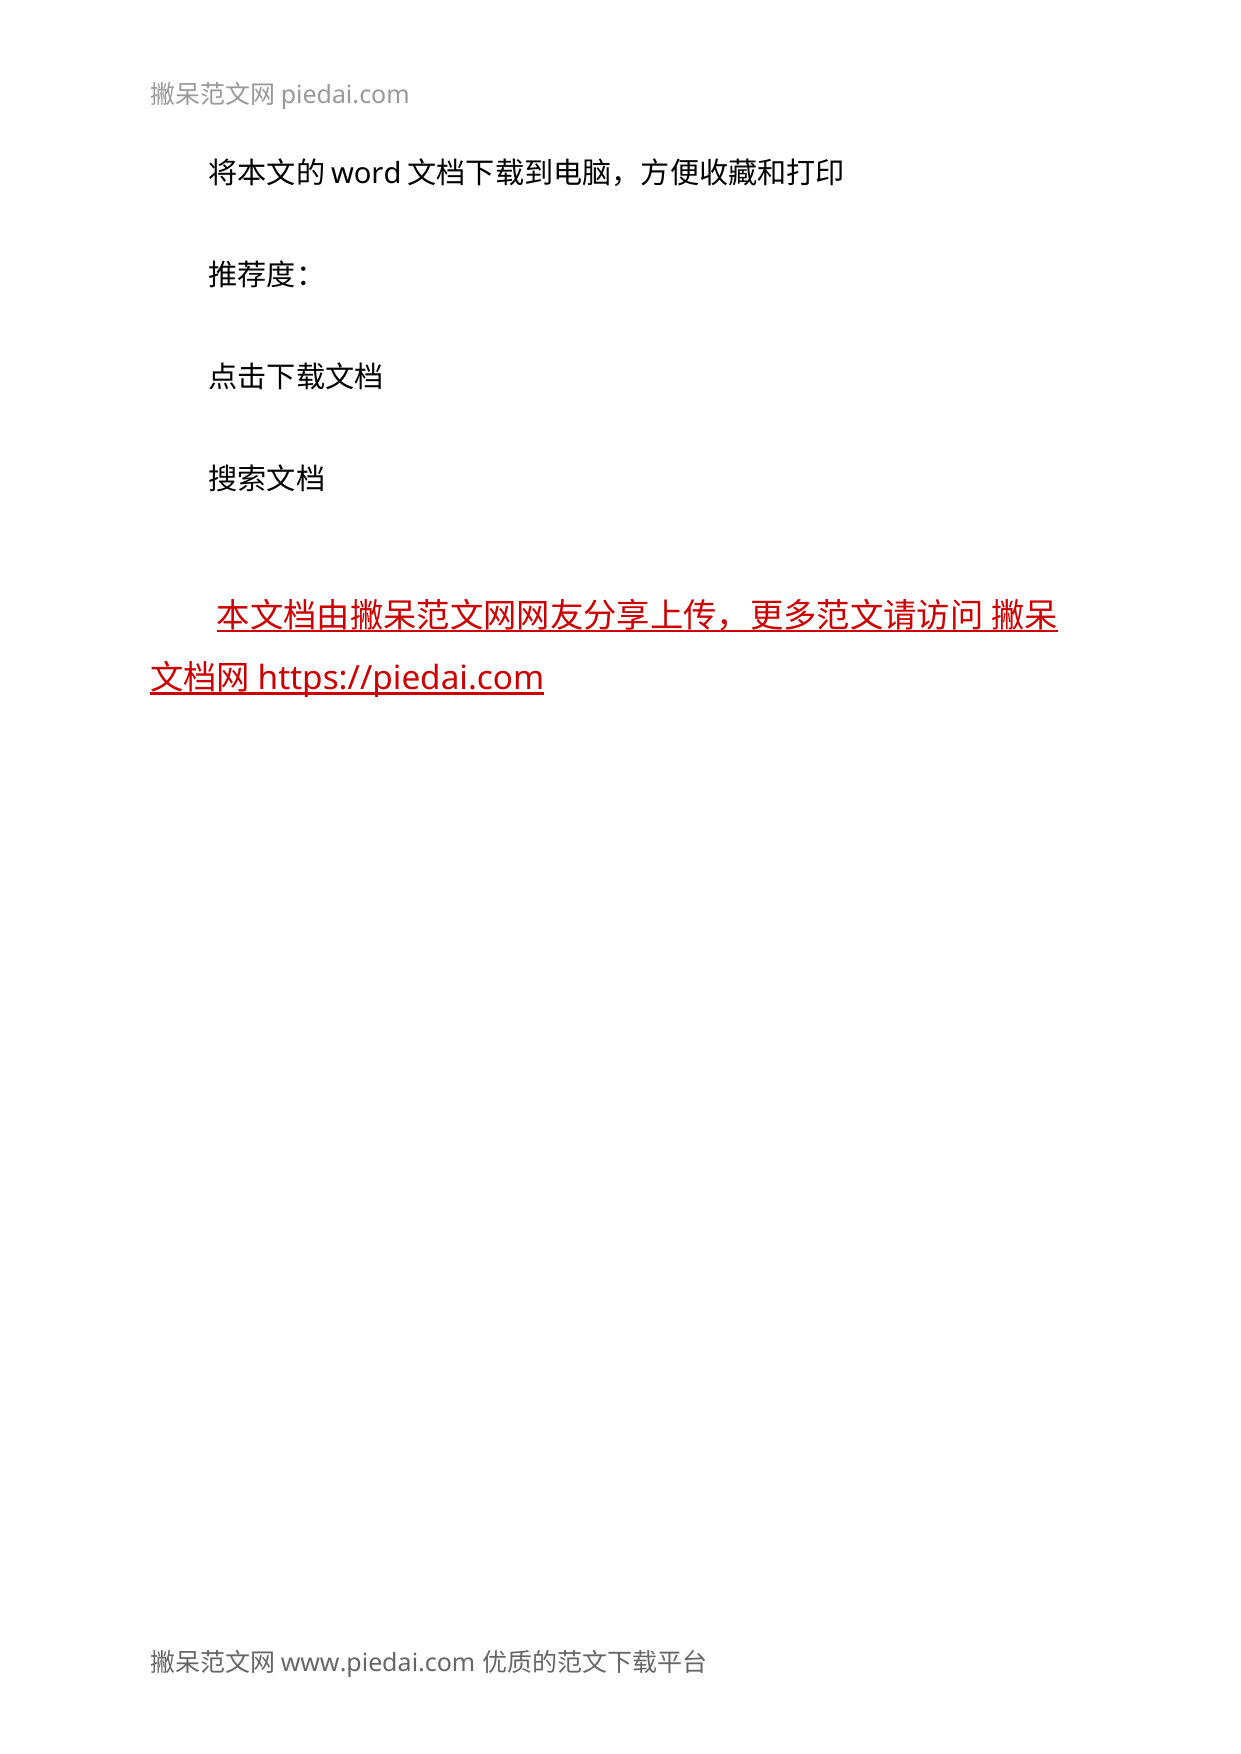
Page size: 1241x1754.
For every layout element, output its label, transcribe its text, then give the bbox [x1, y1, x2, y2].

text 点击下载文档 [150, 354, 1090, 396]
text 本文档由撇呆范文网网友分享上传，更多范文请访问 撇呆文档网 https://piedai.com [150, 588, 1090, 699]
text 推荐度： [150, 252, 1090, 294]
text 搜索文档 [150, 456, 1090, 498]
text 将本文的word文档下载到电脑，方便收藏和打印 [150, 150, 1090, 192]
